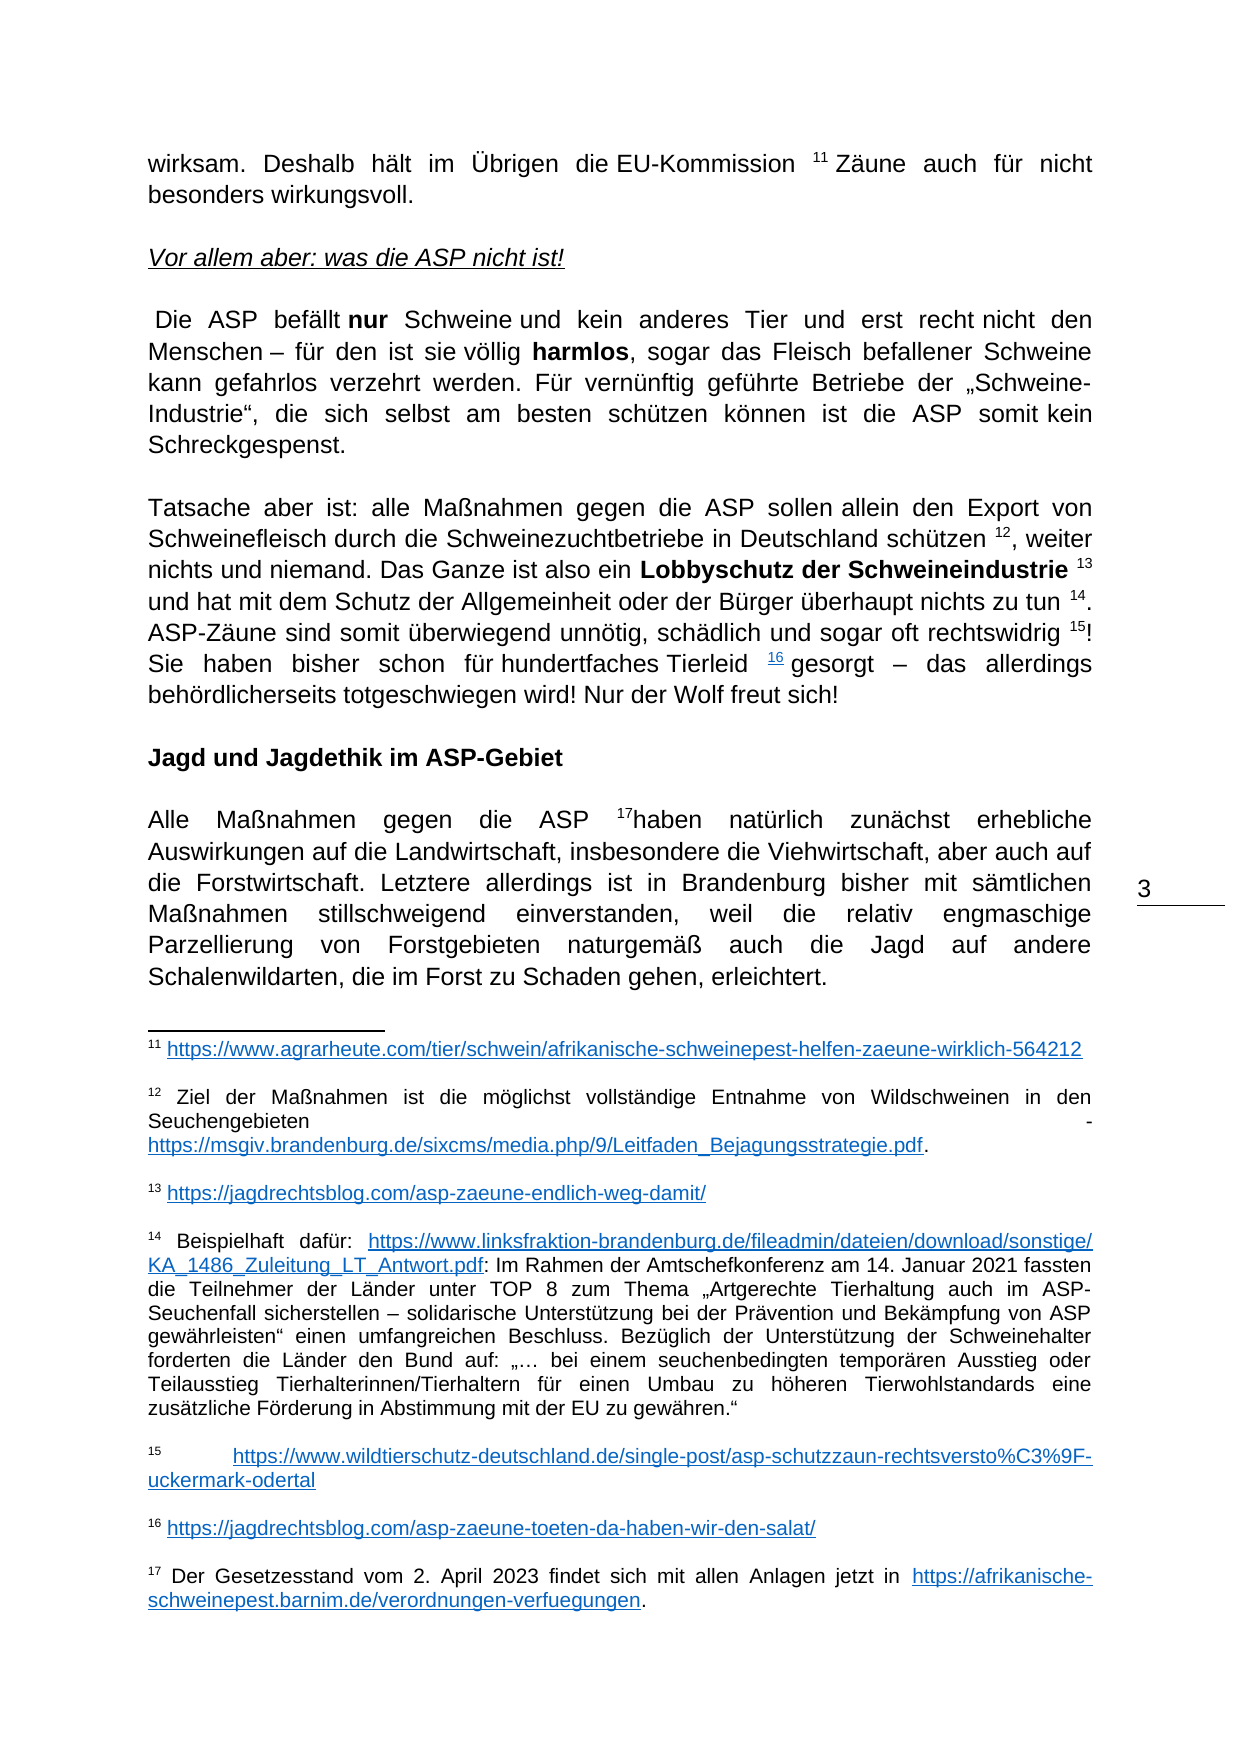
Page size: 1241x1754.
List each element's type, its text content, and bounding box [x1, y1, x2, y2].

text Jagd und Jagdethik im ASP-Gebiet [148, 741, 1093, 773]
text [148, 148, 1093, 210]
text Tatsache aber ist: alle Maßnahmen gegen die ASP sollen allein den Export von Schweinefleisch durch die Schweinezuchtbetriebe in Deutschland schützen , weiter nichts und niemand. Das Ganze ist also ein Lobbyschutz der Schweineindustrie und hat mit dem Schutz der Allgemeinheit oder der Bürger überhaupt nichts zu tun . ASP-Zäune sind somit überwiegend unnötig, schädlich und sogar oft rechtswidrig ! Sie haben bisher schon für hundertfaches Tierleid gesorgt – das allerdings behördlicherseits totgeschwiegen wird! Nur der Wolf freut sich! [148, 491, 1093, 710]
text Vor allem aber: was die ASP nicht ist! [148, 241, 1093, 273]
text Die ASP befällt nur Schweine und kein anderes Tier und erst recht nicht den Menschen – für den ist sie völlig harmlos, sogar das Fleisch befallener Schweine kann gefahrlos verzehrt werden. Für vernünftig geführte Betriebe der „Schweine-Industrie“, die sich selbst am besten schützen können ist die ASP somit kein Schreckgespenst. [148, 304, 1093, 460]
text Alle Maßnahmen gegen die ASP haben natürlich zunächst erhebliche Auswirkungen auf die Landwirtschaft, insbesondere die Viehwirtschaft, aber auch auf die Forstwirtschaft. Letztere allerdings ist in Brandenburg bisher mit sämtlichen Maßnahmen stillschweigend einverstanden, weil die relativ engmaschige Parzellierung von Forstgebieten naturgemäß auch die Jagd auf andere Schalenwildarten, die im Forst zu Schaden gehen, erleichtert. [148, 804, 1093, 991]
